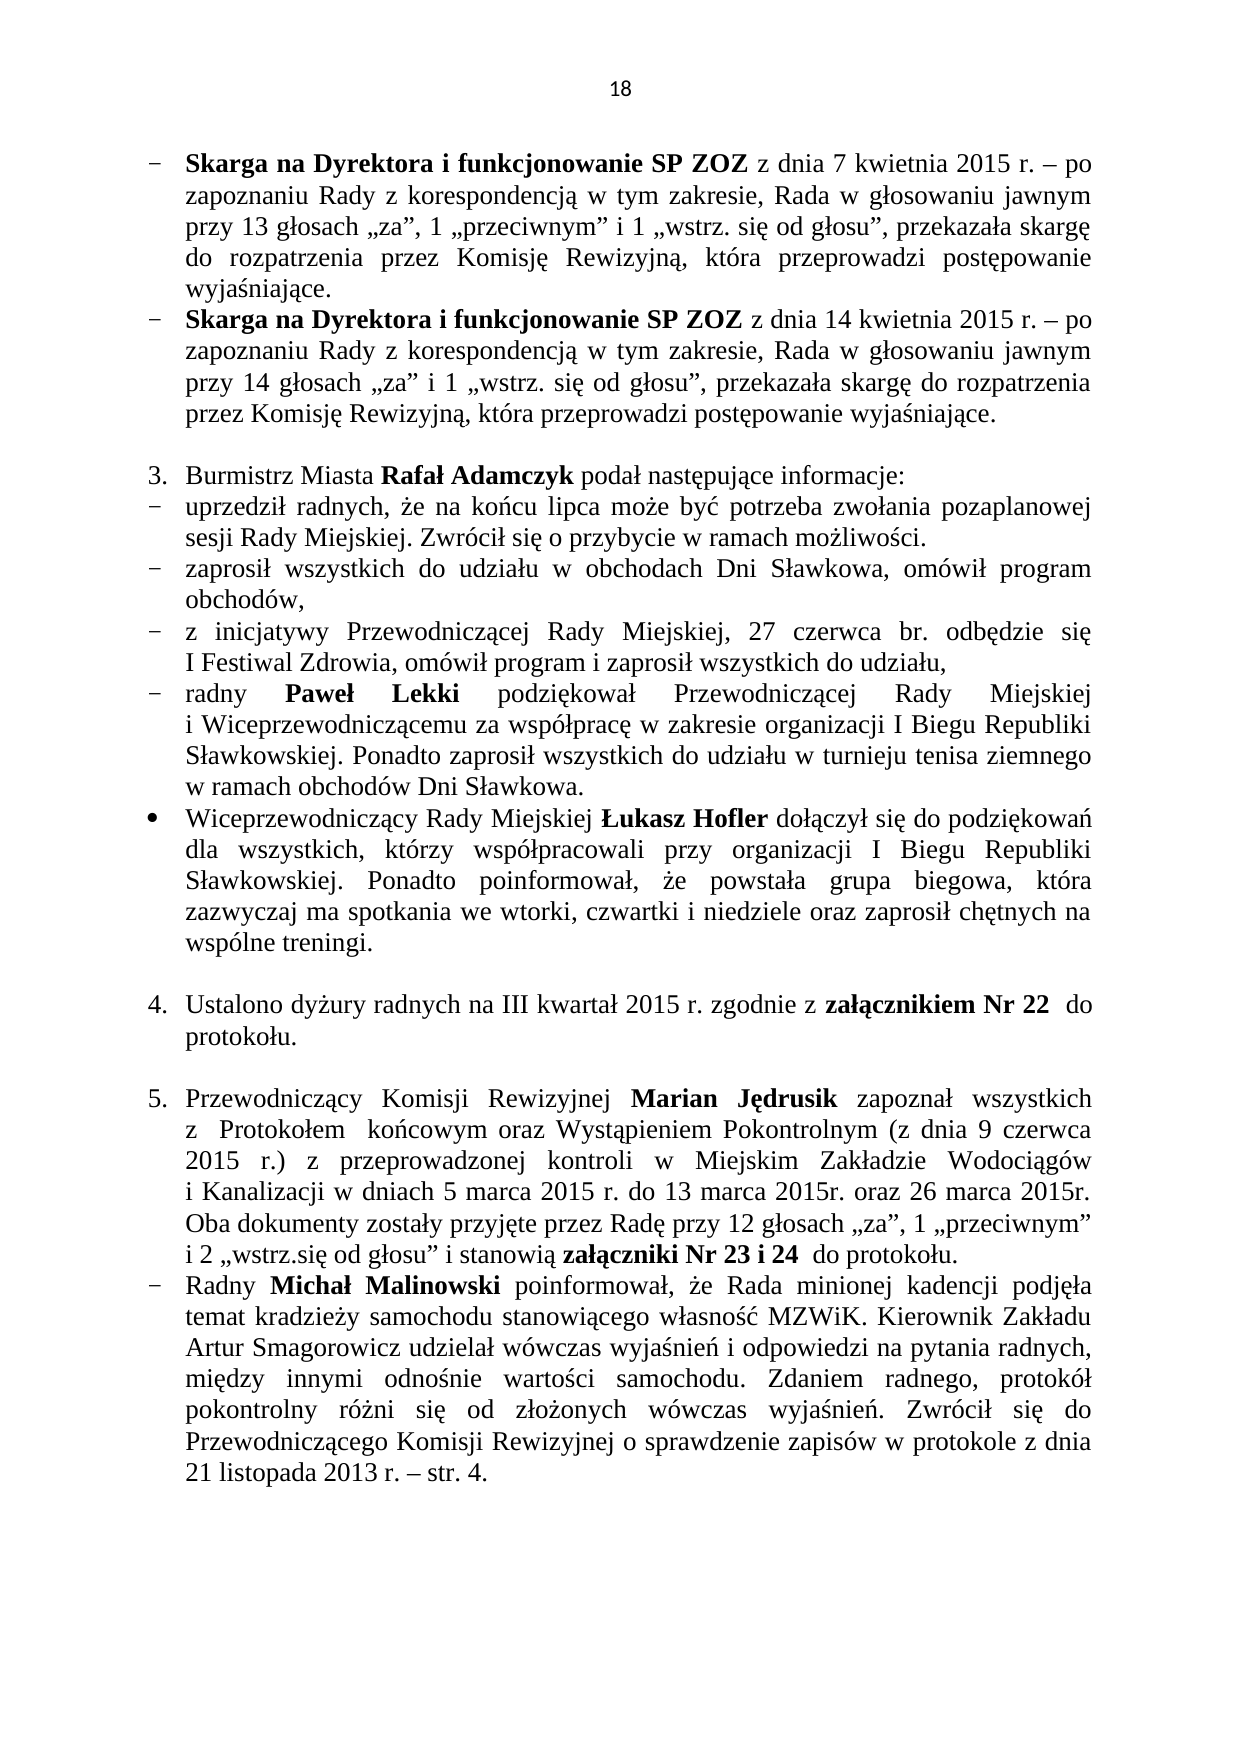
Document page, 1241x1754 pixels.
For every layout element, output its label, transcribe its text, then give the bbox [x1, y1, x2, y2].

list Burmistrz Miasta Rafał Adamczyk podał następujące informacje: [148, 459, 1093, 490]
list Radny Michał Malinowski poinformował, że Rada minionej kadencji podjęła temat kradzieży samochodu stanowiącego własność MZWiK. Kierownik Zakładu Artur Smagorowicz udzielał wówczas wyjaśnień i odpowiedzi na pytania radnych, między innymi odnośnie wartości samochodu. Zdaniem radnego, protokół pokontrolny różni się od złożonych wówczas wyjaśnień. Zwrócił się do Przewodniczącego Komisji Rewizyjnej o sprawdzenie zapisów w protokole z dnia 21 listopada 2013 r. – str. 4. [148, 1269, 1093, 1487]
list Ustalono dyżury radnych na III kwartał 2015 r. zgodnie z załącznikiem Nr 22 do protokołu. [148, 989, 1093, 1051]
list uprzedził radnych, że na końcu lipca może być potrzeba zwołania pozaplanowej sesji Rady Miejskiej. Zwrócił się o przybycie w ramach możliwości. [148, 490, 1093, 552]
list Skarga na Dyrektora i funkcjonowanie SP ZOZ z dnia 14 kwietnia 2015 r. – po zapoznaniu Rady z korespondencją w tym zakresie, Rada w głosowaniu jawnym przy 14 głosach „za” i 1 „wstrz. się od głosu”, przekazała skargę do rozpatrzenia przez Komisję Rewizyjną, która przeprowadzi postępowanie wyjaśniające. [148, 303, 1093, 428]
list z inicjatywy Przewodniczącej Rady Miejskiej, 27 czerwca br. odbędzie się I Festiwal Zdrowia, omówił program i zaprosił wszystkich do udziału, [148, 615, 1093, 677]
list radny Paweł Lekki podziękował Przewodniczącej Rady Miejskiej i Wiceprzewodniczącemu za współpracę w zakresie organizacji I Biegu Republiki Sławkowskiej. Ponadto zaprosił wszystkich do udziału w turnieju tenisa ziemnego w ramach obchodów Dni Sławkowa. [148, 677, 1093, 802]
list Skarga na Dyrektora i funkcjonowanie SP ZOZ z dnia 7 kwietnia 2015 r. – po zapoznaniu Rady z korespondencją w tym zakresie, Rada w głosowaniu jawnym przy 13 głosach „za”, 1 „przeciwnym” i 1 „wstrz. się od głosu”, przekazała skargę do rozpatrzenia przez Komisję Rewizyjną, która przeprowadzi postępowanie wyjaśniające. [148, 148, 1093, 303]
list zaprosił wszystkich do udziału w obchodach Dni Sławkowa, omówił program obchodów, [148, 552, 1093, 615]
list Przewodniczący Komisji Rewizyjnej Marian Jędrusik zapoznał wszystkich z Protokołem końcowym oraz Wystąpieniem Pokontrolnym (z dnia 9 czerwca 2015 r.) z przeprowadzonej kontroli w Miejskim Zakładzie Wodociągów i Kanalizacji w dniach 5 marca 2015 r. do 13 marca 2015r. oraz 26 marca 2015r. Oba dokumenty zostały przyjęte przez Radę przy 12 głosach „za”, 1 „przeciwnym” i 2 „wstrz.się od głosu” i stanowią załączniki Nr 23 i 24 do protokołu. [148, 1082, 1093, 1269]
list Wiceprzewodniczący Rady Miejskiej Łukasz Hofler dołączył się do podziękowań dla wszystkich, którzy współpracowali przy organizacji I Biegu Republiki Sławkowskiej. Ponadto poinformował, że powstała grupa biegowa, która zazwyczaj ma spotkania we wtorki, czwartki i niedziele oraz zaprosił chętnych na wspólne treningi. [148, 802, 1093, 957]
